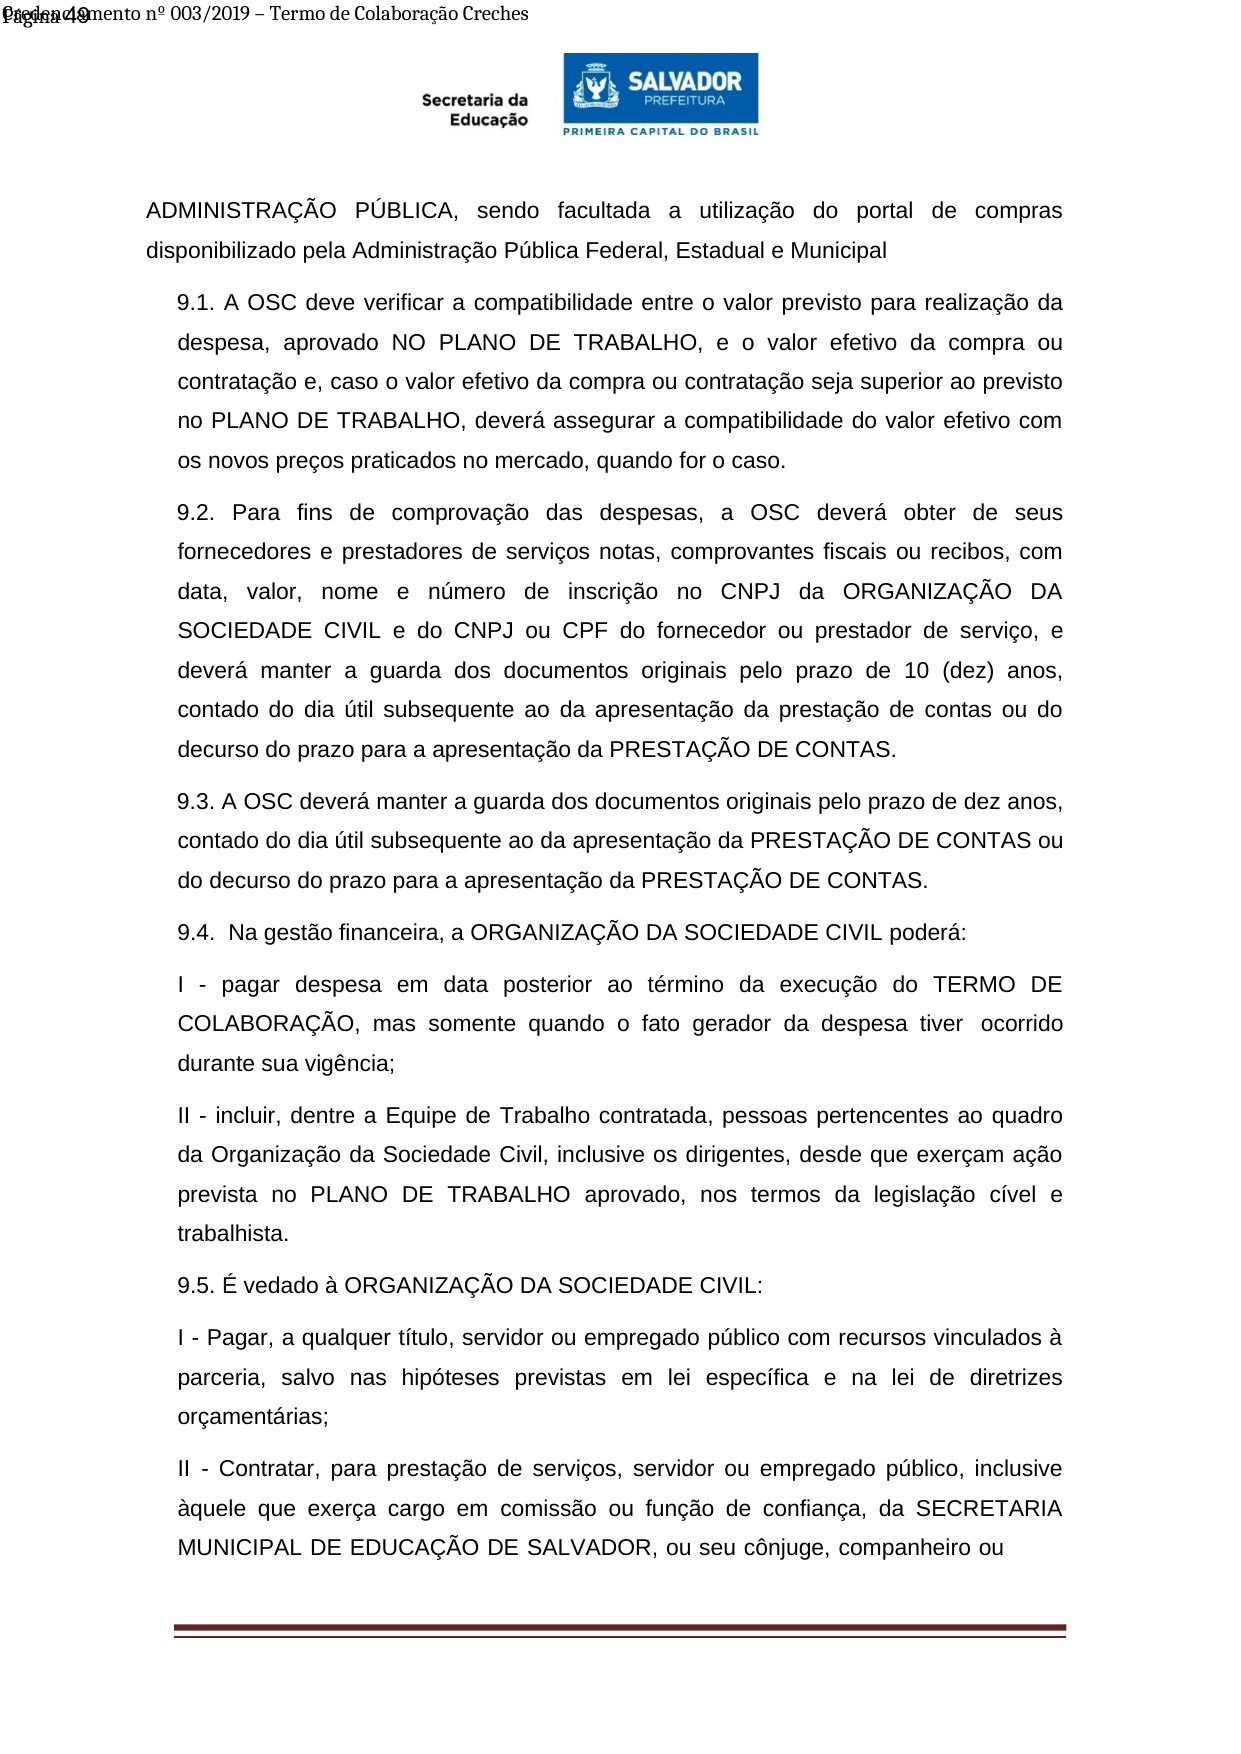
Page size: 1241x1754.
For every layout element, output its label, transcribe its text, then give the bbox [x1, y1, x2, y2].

list Na gestão financeira, a ORGANIZAÇÃO DA SOCIEDADE CIVIL poderá: [177, 919, 1105, 945]
list - Contratar, para prestação de serviços, servidor ou empregado público, inclusive àquele que exerça cargo em comissão ou função de confiança, da SECRETARIA MUNICIPAL DE EDUCAÇÃO DE SALVADOR, ou seu cônjuge, companheiro ou [177, 1455, 1063, 1560]
list - Pagar, a qualquer título, servidor ou empregado público com recursos vinculados à parceria, salvo nas hipóteses previstas em lei específica e na lei de diretrizes orçamentárias; [177, 1324, 1063, 1429]
picture [422, 53, 759, 135]
list - pagar despesa em data posterior ao término da execução do TERMO DE COLABORAÇÃO, mas somente quando o fato gerador da despesa tiver ocorrido durante sua vigência; [177, 971, 1063, 1076]
list A OSC deverá manter a guarda dos documentos originais pelo prazo de dez anos, contado do dia útil subsequente ao da apresentação da PRESTAÇÃO DE CONTAS ou do decurso do prazo para a apresentação da PRESTAÇÃO DE CONTAS. [177, 788, 1063, 893]
list Para fins de comprovação das despesas, a OSC deverá obter de seus fornecedores e prestadores de serviços notas, comprovantes fiscais ou recibos, com data, valor, nome e número de inscrição no CNPJ da ORGANIZAÇÃO DA SOCIEDADE CIVIL e do CNPJ ou CPF do fornecedor ou prestador de serviço, e deverá manter a guarda dos documentos originais pelo prazo de 10 (dez) anos, contado do dia útil subsequente ao da apresentação da prestação de contas ou do decurso do prazo para a apresentação da PRESTAÇÃO DE CONTAS. [177, 499, 1064, 762]
text ADMINISTRAÇÃO PÚBLICA, sendo facultada a utilização do portal de compras disponibilizado pela Administração Pública Federal, Estadual e Municipal [146, 197, 1063, 263]
list - incluir, dentre a Equipe de Trabalho contratada, pessoas pertencentes ao quadro da Organização da Sociedade Civil, inclusive os dirigentes, desde que exerçam ação prevista no PLANO DE TRABALHO aprovado, nos termos da legislação cível e trabalhista. [177, 1102, 1063, 1246]
list A OSC deve verificar a compatibilidade entre o valor previsto para realização da despesa, aprovado NO PLANO DE TRABALHO, e o valor efetivo da compra ou contratação e, caso o valor efetivo da compra ou contratação seja superior ao previsto no PLANO DE TRABALHO, deverá assegurar a compatibilidade do valor efetivo com os novos preços praticados no mercado, quando for o caso. [177, 289, 1064, 473]
list É vedado à ORGANIZAÇÃO DA SOCIEDADE CIVIL: [177, 1272, 1105, 1298]
